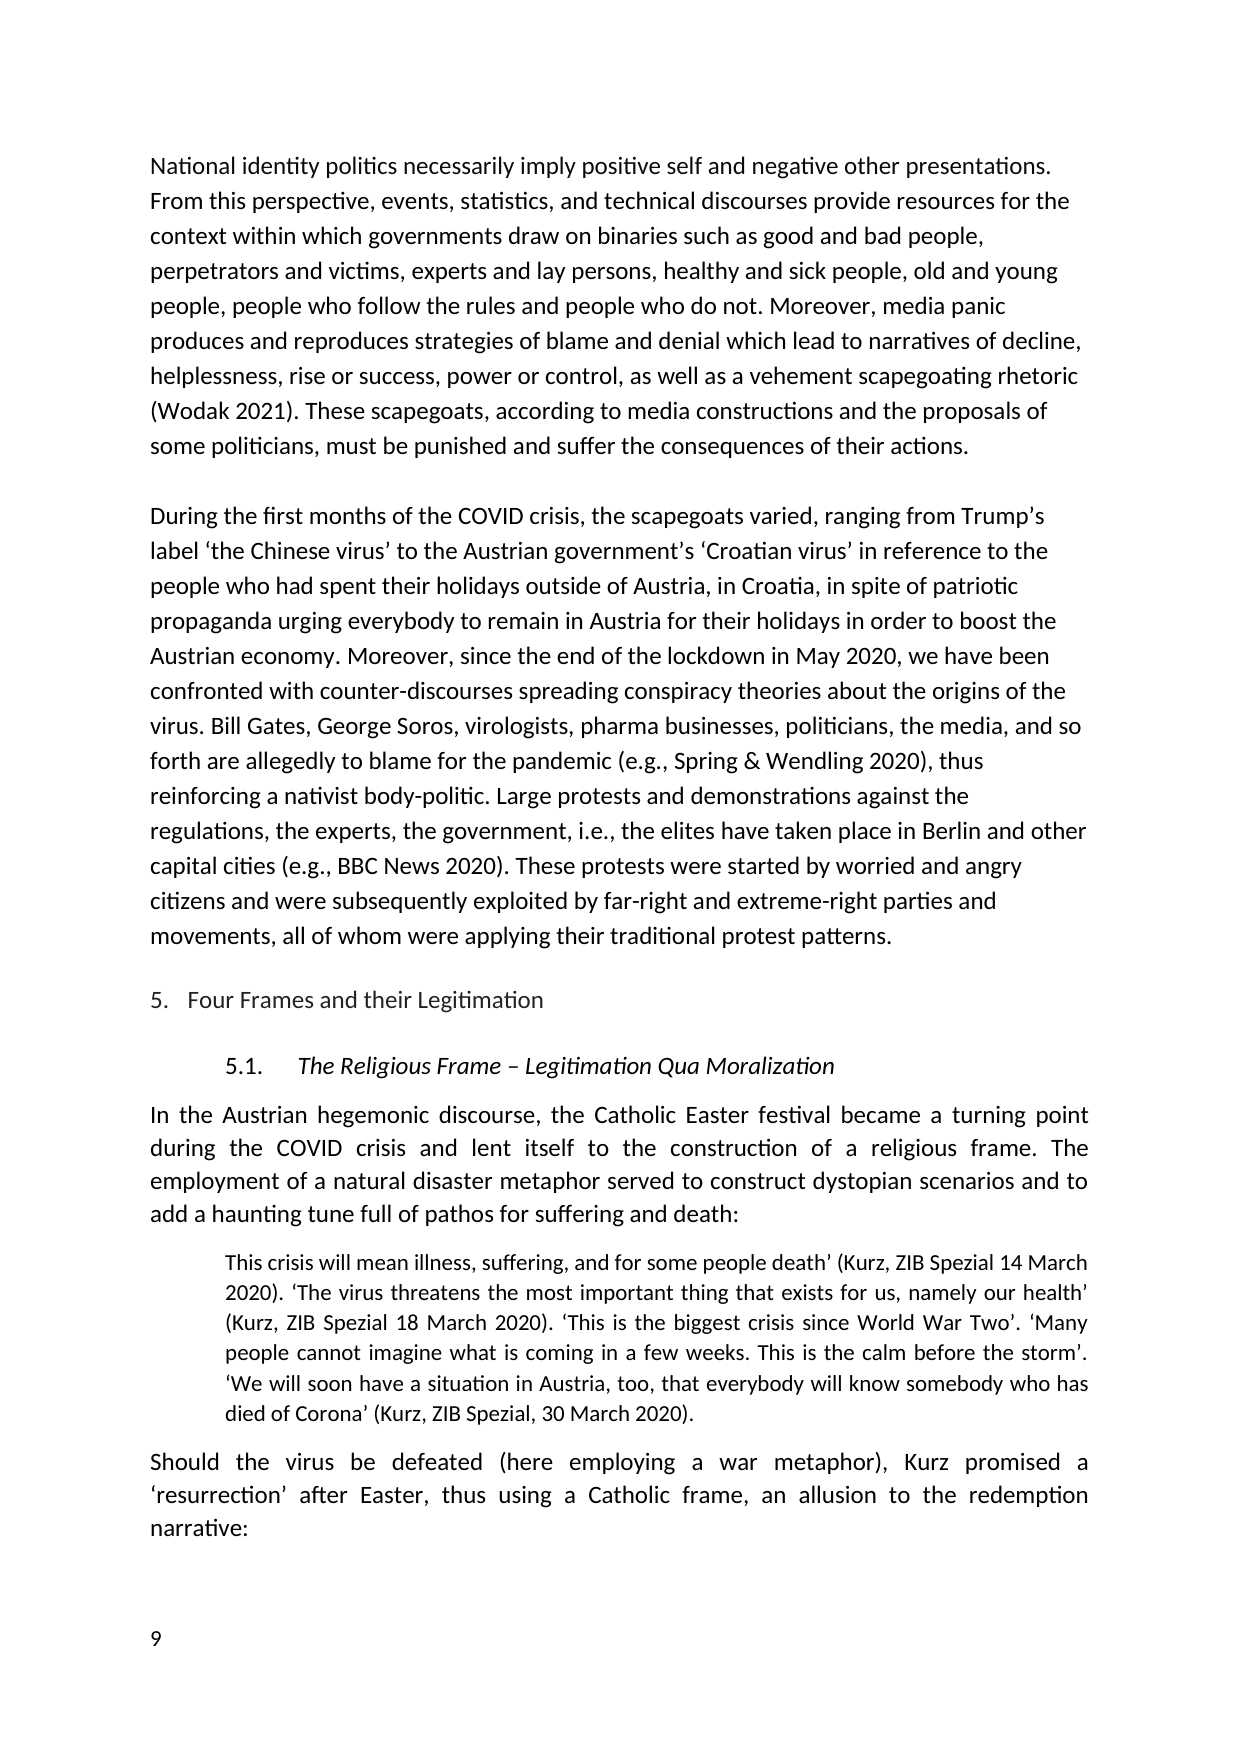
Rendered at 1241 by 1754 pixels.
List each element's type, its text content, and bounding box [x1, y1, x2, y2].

list Four Frames and their Legitimation [150, 984, 1090, 1015]
text Should the virus be defeated (here employing a war metaphor), Kurz promised a ‘resurrection’ after Easter, thus using a Catholic frame, an allusion to the redemption narrative: [150, 1446, 1090, 1542]
text National identity politics necessarily imply positive self and negative other presentations. From this perspective, events, statistics, and technical discourses provide resources for the context within which governments draw on binaries such as good and bad people, perpetrators and victims, experts and lay persons, healthy and sick people, old and young people, people who follow the rules and people who do not. Moreover, media panic produces and reproduces strategies of blame and denial which lead to narratives of decline, helplessness, rise or success, power or control, as well as a vehement scapegoating rhetoric (Wodak 2021). These scapegoats, according to media constructions and the proposals of some politicians, must be punished and suffer the consequences of their actions. [150, 150, 1090, 461]
list The Religious Frame – Legitimation Qua Moralization [225, 1050, 1090, 1081]
text In the Austrian hegemonic discourse, the Catholic Easter festival became a turning point during the COVID crisis and lent itself to the construction of a religious frame. The employment of a natural disaster metaphor served to construct dystopian scenarios and to add a haunting tune full of pathos for suffering and death: [150, 1099, 1090, 1229]
text During the first months of the COVID crisis, the scapegoats varied, ranging from Trump’s label ‘the Chinese virus’ to the Austrian government’s ‘Croatian virus’ in reference to the people who had spent their holidays outside of Austria, in Croatia, in spite of patriotic propaganda urging everybody to remain in Austria for their holidays in order to boost the Austrian economy. Moreover, since the end of the lockdown in May 2020, we have been confronted with counter-discourses spreading conspiracy theories about the origins of the virus. Bill Gates, George Soros, virologists, pharma businesses, politicians, the media, and so forth are allegedly to blame for the pandemic (e.g., Spring & Wendling 2020), thus reinforcing a nativist body-politic. Large protests and demonstrations against the regulations, the experts, the government, i.e., the elites have taken place in Berlin and other capital cities (e.g., BBC News 2020). These protests were started by worried and angry citizens and were subsequently exploited by far-right and extreme-right parties and movements, all of whom were applying their traditional protest patterns. [150, 500, 1090, 951]
text This crisis will mean illness, suffering, and for some people death’ (Kurz, ZIB Spezial 14 March 2020). ‘The virus threatens the most important thing that exists for us, namely our health’ (Kurz, ZIB Spezial 18 March 2020). ‘This is the biggest crisis since World War Two’. ‘Many people cannot imagine what is coming in a few weeks. This is the calm before the storm’. ‘We will soon have a situation in Austria, too, that everybody will know somebody who has died of Corona’ (Kurz, ZIB Spezial, 30 March 2020). [225, 1248, 1090, 1427]
